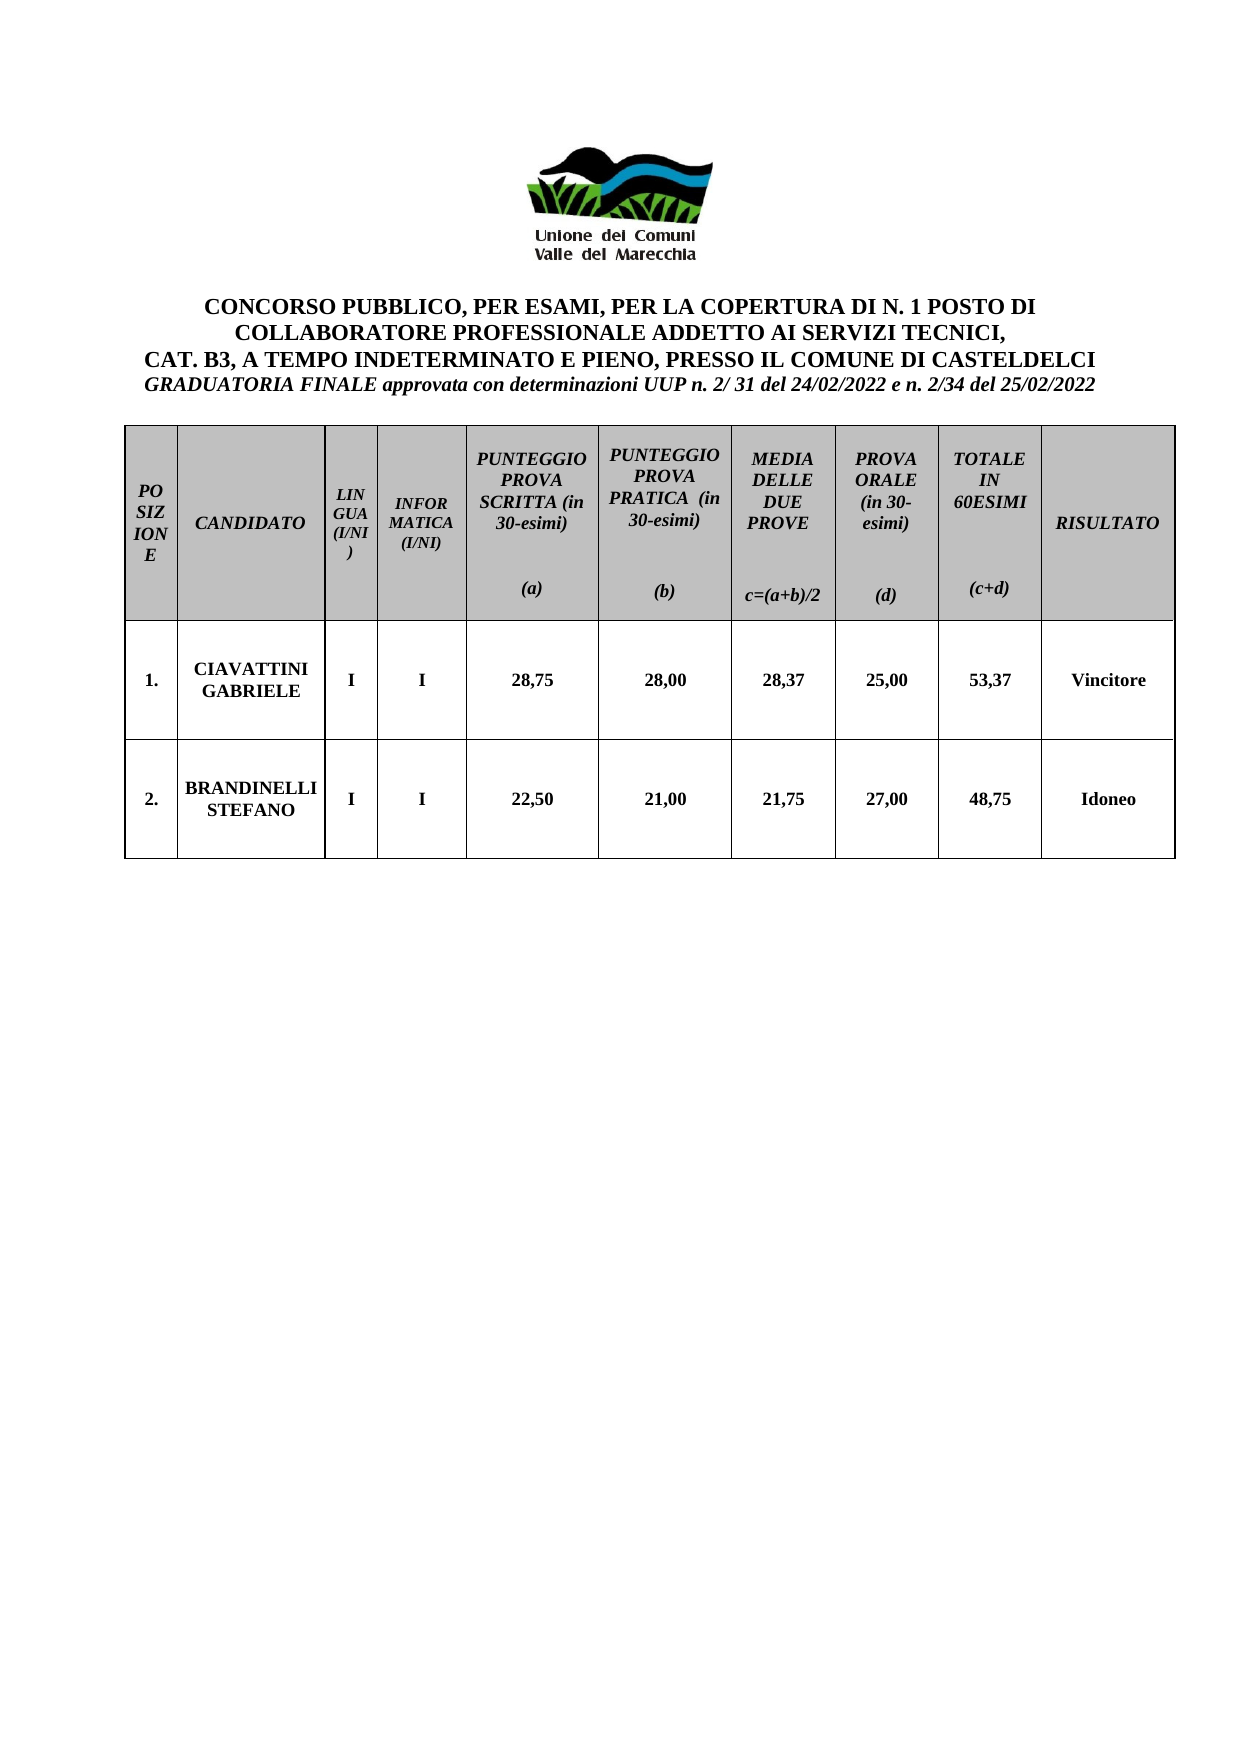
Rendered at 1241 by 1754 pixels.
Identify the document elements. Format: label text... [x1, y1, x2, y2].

table_header MEDIA DELLE DUE PROVE c=(a+b)/2 [732, 426, 835, 620]
table_header RISULTATO [1042, 426, 1174, 620]
table_cell 2. [126, 740, 177, 857]
table_cell 48,75 [939, 740, 1041, 857]
table_cell 27,00 [836, 740, 938, 857]
table_header POSIZIONE [126, 426, 177, 620]
table_header PROVA ORALE (in 30-esimi) (d) [836, 426, 938, 620]
table_cell I [326, 621, 377, 739]
table_header LIN GUA (I/NI) [326, 426, 377, 620]
table_cell 28,00 [599, 621, 731, 739]
table_cell 25,00 [836, 621, 938, 739]
table_cell I [378, 740, 466, 857]
table_header PUNTEGGIO PROVA SCRITTA (in 30-esimi) (a) [467, 426, 598, 620]
text CAT. B3, A TEMPO INDETERMINATO E PIENO, PRESSO IL COMUNE DI CASTELDELCI [118, 346, 1122, 372]
table_header INFOR MATICA (I/NI) [378, 426, 466, 620]
table_cell Vincitore [1042, 620, 1174, 739]
text CONCORSO PUBBLICO, PER ESAMI, PER LA COPERTURA DI N. 1 POSTO DI COLLABORATORE PROFESSIONALE ADDETTO AI SERVIZI TECNICI, [118, 293, 1122, 346]
table_cell CIAVATTINI GABRIELE [178, 621, 324, 739]
table_cell 21,00 [599, 740, 731, 857]
table_cell I [326, 740, 377, 857]
table_cell 22,50 [467, 740, 598, 857]
table_cell 53,37 [939, 621, 1041, 739]
table_cell Idoneo [1042, 739, 1174, 857]
table_cell 28,37 [732, 621, 835, 739]
table_cell BRANDINELLI STEFANO [178, 740, 324, 857]
table_cell 21,75 [732, 740, 835, 857]
table_cell 28,75 [467, 621, 598, 739]
table_header PUNTEGGIO PROVA PRATICA (in 30-esimi) (b) [599, 426, 731, 620]
table_cell I [378, 621, 466, 739]
table_header CANDIDATO [178, 426, 324, 620]
table_cell 1. [126, 621, 177, 739]
table_header TOTALE IN 60ESIMI (c+d) [939, 426, 1041, 620]
text GRADUATORIA FINALE approvata con determinazioni UUP n. 2/ 31 del 24/02/2022 e n. 2/34 del 25/02/2022 [118, 372, 1122, 396]
